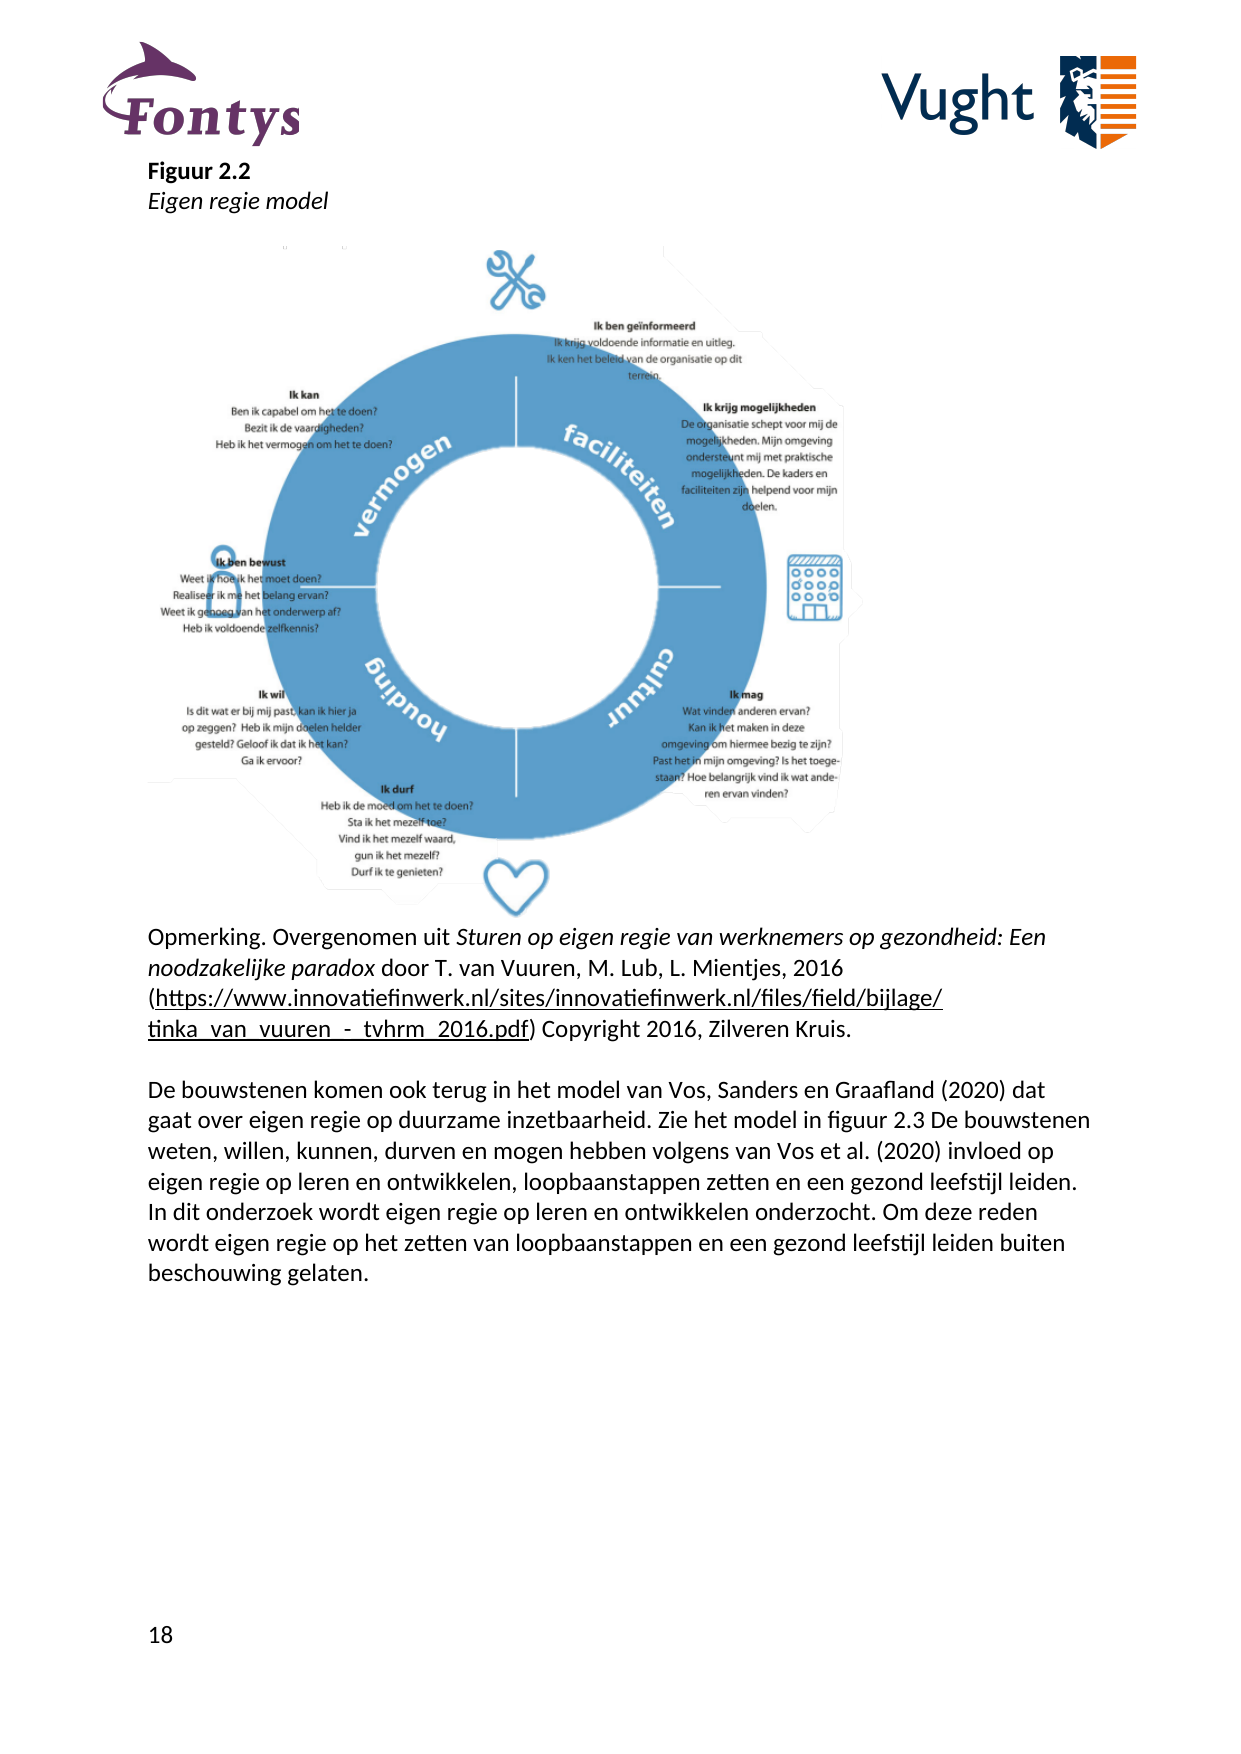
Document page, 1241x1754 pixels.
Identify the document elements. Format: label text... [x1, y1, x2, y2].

text Eigen regie model [148, 185, 1093, 216]
text Figuur 2.2 [148, 155, 1093, 185]
picture [881, 56, 1137, 149]
picture [102, 41, 299, 146]
picture [147, 246, 911, 922]
text De bouwstenen komen ook terug in het model van Vos, Sanders en Graafland (2020) dat gaat over eigen regie op duurzame inzetbaarheid. Zie het model in figuur 2.3 De bouwstenen weten, willen, kunnen, durven en mogen hebben volgens van Vos et al. (2020) invloed op eigen regie op leren en ontwikkelen, loopbaanstappen zetten en een gezond leefstijl leiden. In dit onderzoek wordt eigen regie op leren en ontwikkelen onderzocht. Om deze reden wordt eigen regie op het zetten van loopbaanstappen en een gezond leefstijl leiden buiten beschouwing gelaten. [148, 1074, 1093, 1288]
